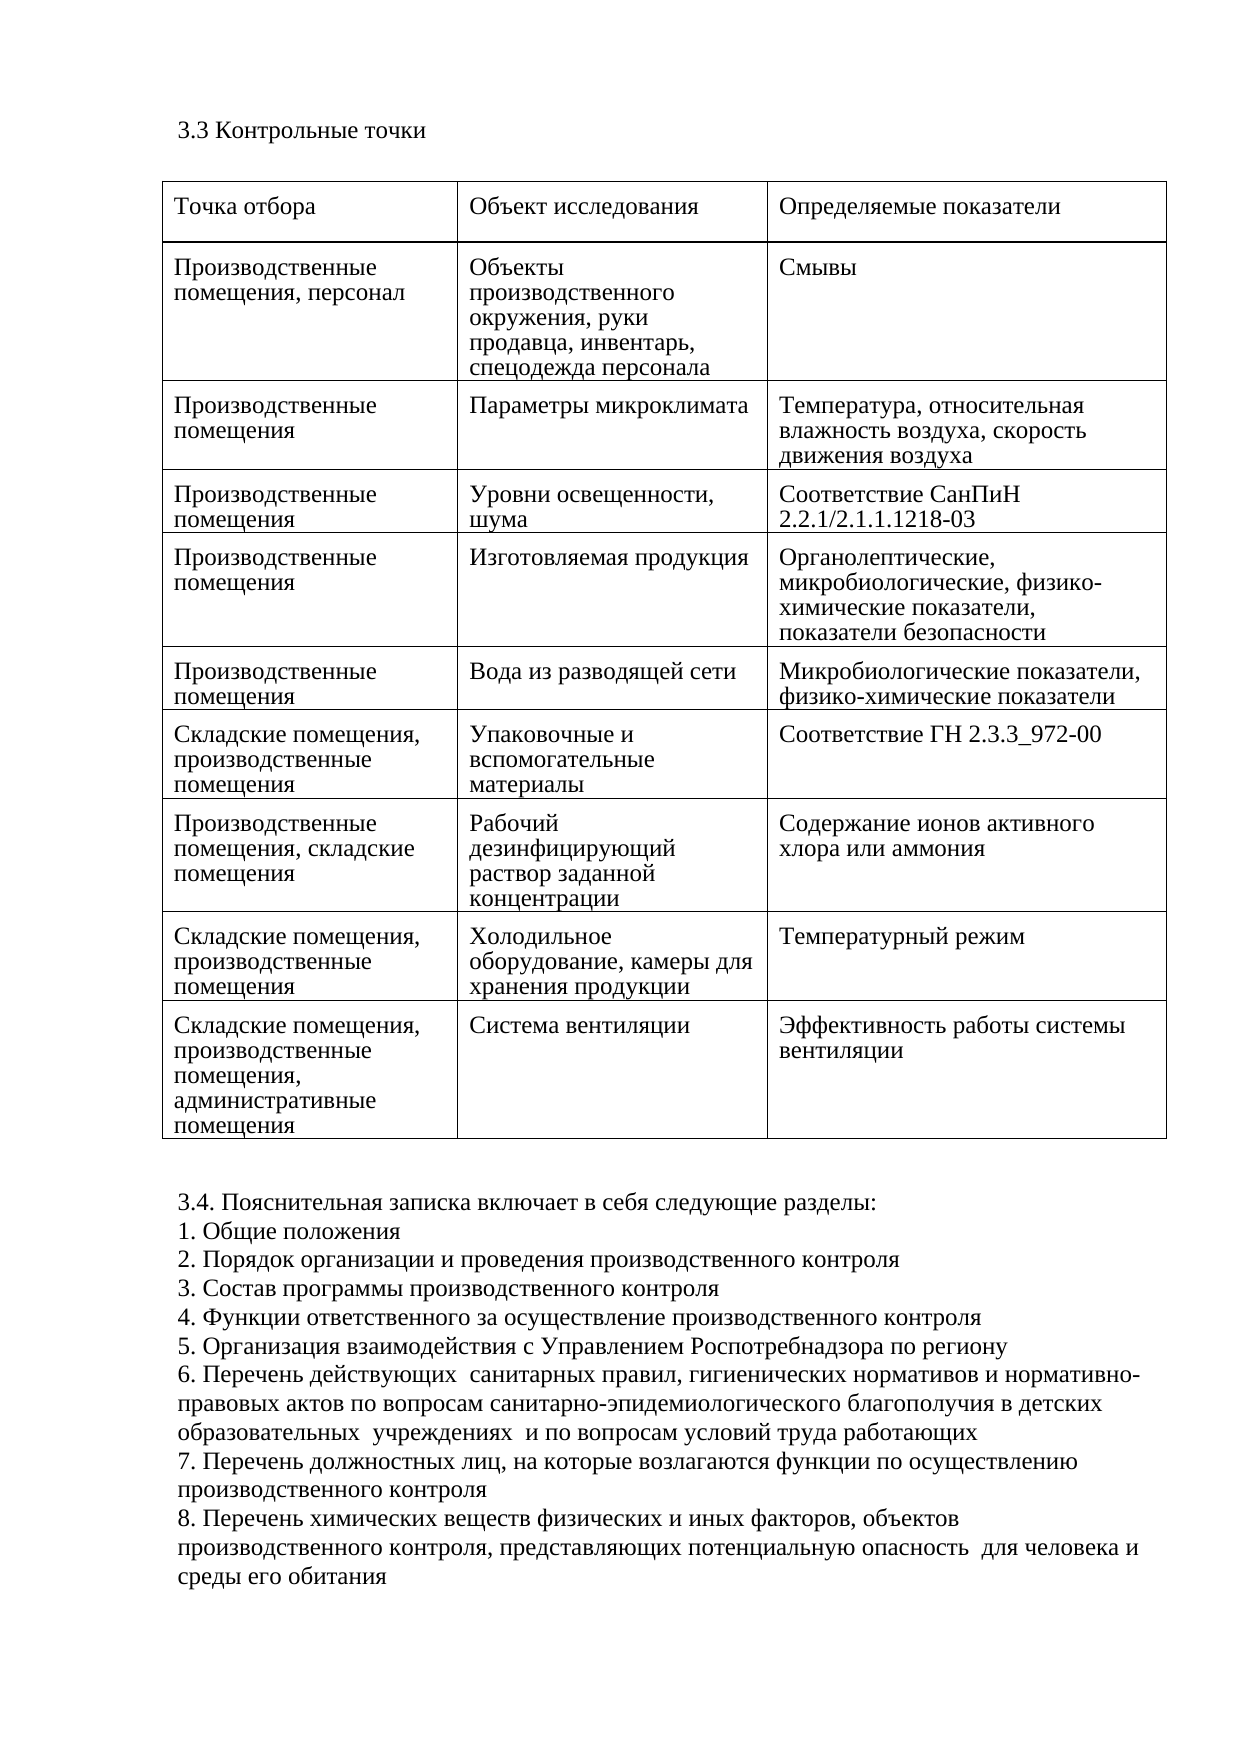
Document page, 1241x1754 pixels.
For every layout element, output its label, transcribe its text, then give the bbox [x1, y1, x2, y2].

text 1. Общие положения [177, 1216, 1152, 1244]
table_header Точка отбора [163, 182, 457, 241]
table_cell Производственные помещения [163, 470, 457, 532]
text 5. Организация взаимодействия с Управлением Роспотребнадзора по региону [177, 1331, 1152, 1359]
text 3.4. Пояснительная записка включает в себя следующие разделы: [177, 1187, 1152, 1216]
table_cell Система вентиляции [458, 1001, 767, 1138]
table_cell Соответствие ГН 2.3.3_972-00 [768, 710, 1166, 798]
table_cell Органолептические, микробиологические, физико-химические показатели, показатели безопасности [768, 533, 1166, 646]
table_header Объект исследования [458, 182, 767, 241]
table_cell Складские помещения, производственные помещения, административные помещения [163, 1001, 457, 1138]
table_cell Складские помещения, производственные помещения [163, 912, 457, 1000]
table_cell Соответствие СанПиН 2.2.1/2.1.1.1218-03 [768, 470, 1166, 532]
table_header Определяемые показатели [768, 182, 1166, 241]
table_cell Микробиологические показатели, физико-химические показатели [768, 647, 1166, 709]
text 4. Функции ответственного за осуществление производственного контроля [177, 1302, 1152, 1331]
table_cell Параметры микроклимата [458, 381, 767, 468]
table_cell Объекты производственного окружения, руки продавца, инвентарь, спецодежда персонала [458, 243, 767, 380]
table_cell Производственные помещения [163, 647, 457, 709]
table_cell Производственные помещения [163, 381, 457, 468]
table_cell Производственные помещения, складские помещения [163, 799, 457, 911]
text 3.3 Контрольные точки [177, 118, 1152, 143]
table_cell Содержание ионов активного хлора или аммония [768, 799, 1166, 911]
table_cell Холодильное оборудование, камеры для хранения продукции [458, 912, 767, 1000]
table_cell Температура, относительная влажность воздуха, скорость движения воздуха [768, 381, 1166, 468]
text 3. Состав программы производственного контроля [177, 1273, 1152, 1302]
table_cell Рабочий дезинфицирующий раствор заданной концентрации [458, 799, 767, 911]
table_cell Складские помещения, производственные помещения [163, 710, 457, 798]
table_cell Изготовляемая продукция [458, 533, 767, 646]
table_cell Производственные помещения [163, 533, 457, 646]
text 7. Перечень должностных лиц, на которые возлагаются функции по осуществлению производственного контроля [177, 1446, 1152, 1503]
text 2. Порядок организации и проведения производственного контроля [177, 1244, 1152, 1273]
table_cell Производственные помещения, персонал [163, 243, 457, 380]
table_cell Уровни освещенности, шума [458, 470, 767, 532]
table_cell Вода из разводящей сети [458, 647, 767, 709]
table_cell Смывы [768, 243, 1166, 380]
table_cell Температурный режим [768, 912, 1166, 1000]
text 8. Перечень химических веществ физических и иных факторов, объектов производственного контроля, представляющих потенциальную опасность для человека и среды его обитания [177, 1503, 1152, 1589]
table_cell Упаковочные и вспомогательные материалы [458, 710, 767, 798]
text 6. Перечень действующих санитарных правил, гигиенических нормативов и нормативно-правовых актов по вопросам санитарно-эпидемиологического благополучия в детских образовательных учреждениях и по вопросам условий труда работающих [177, 1359, 1152, 1446]
table_cell Эффективность работы системы вентиляции [768, 1001, 1166, 1138]
